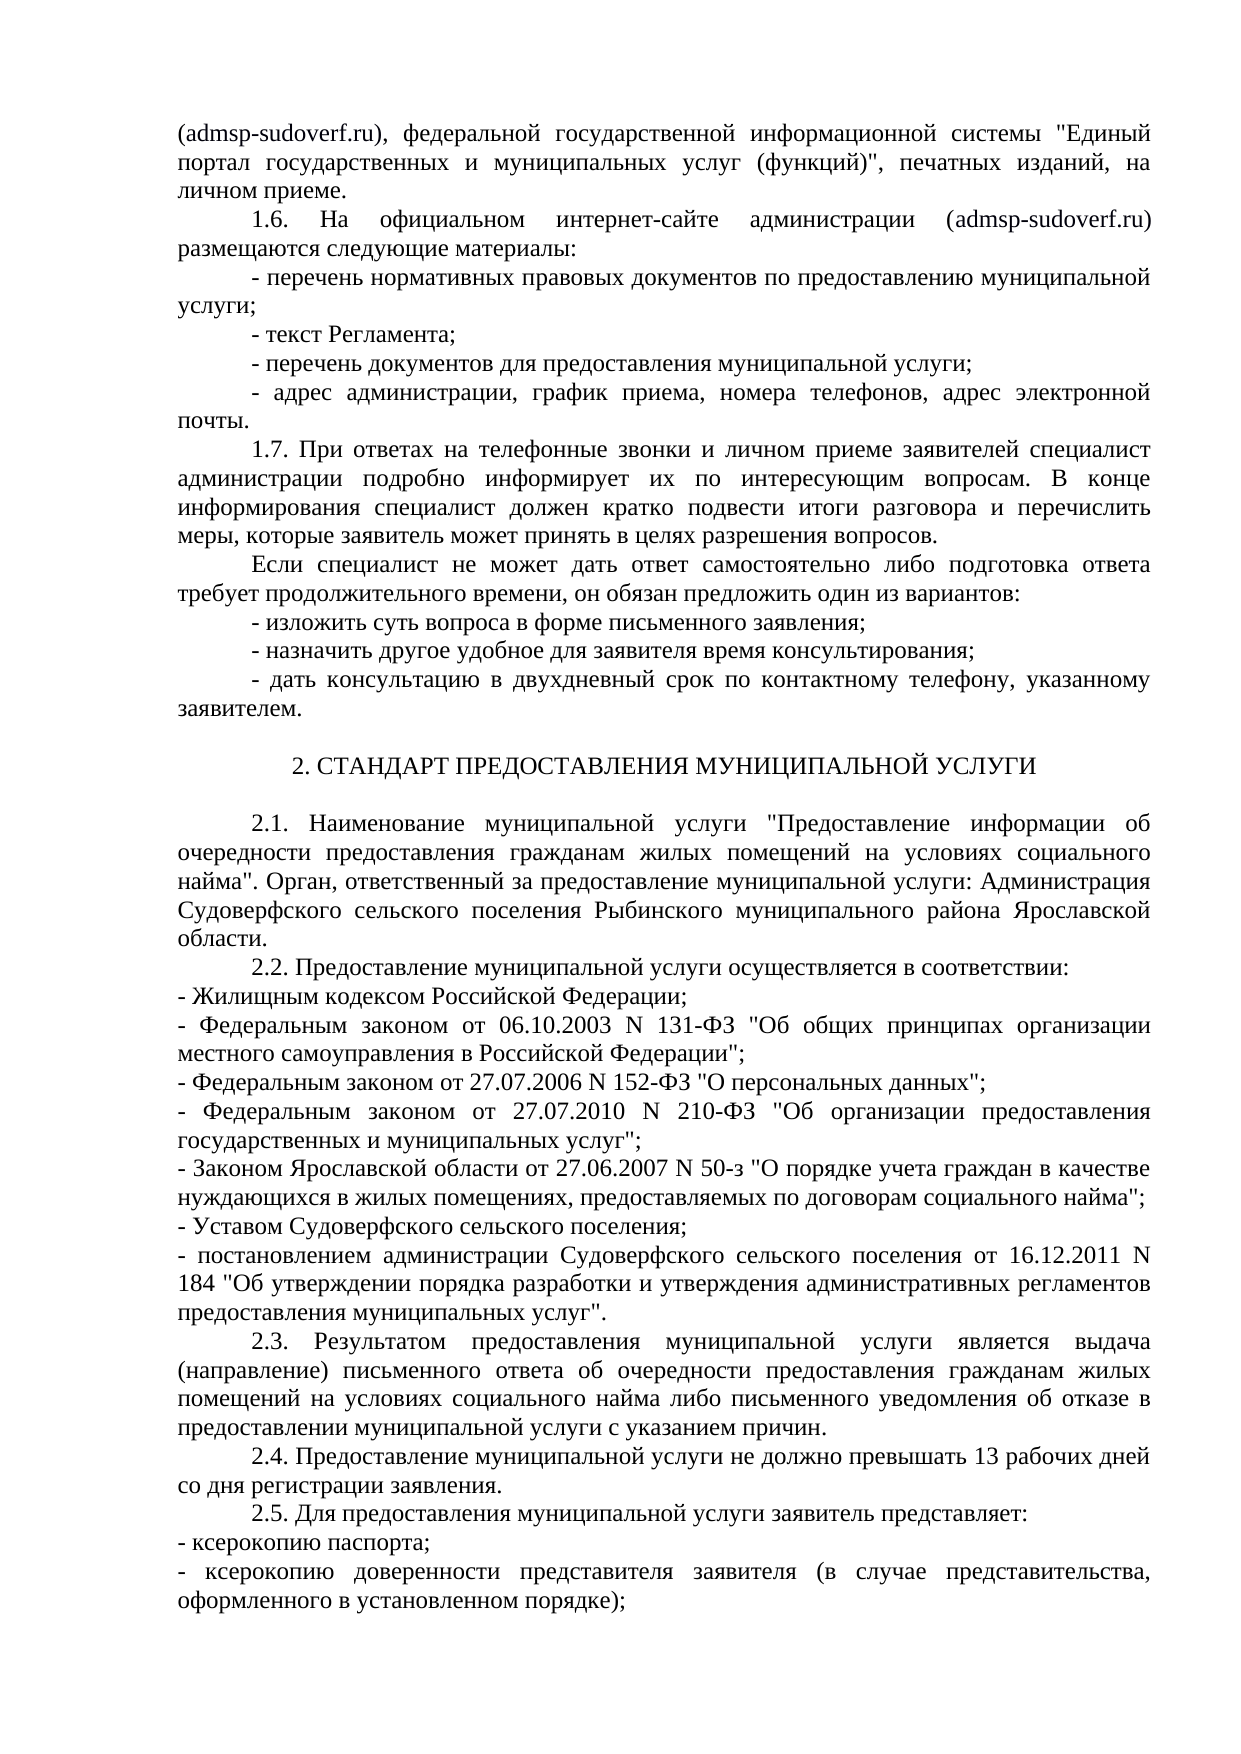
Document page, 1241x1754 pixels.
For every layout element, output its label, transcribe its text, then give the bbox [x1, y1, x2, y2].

text - Федеральным законом от 27.07.2006 N 152-ФЗ "О персональных данных"; [177, 1067, 1152, 1096]
text - Федеральным законом от 06.10.2003 N 131-ФЗ "Об общих принципах организации местного самоуправления в Российской Федерации"; [177, 1010, 1152, 1067]
text 2. СТАНДАРТ ПРЕДОСТАВЛЕНИЯ МУНИЦИПАЛЬНОЙ УСЛУГИ [177, 751, 1152, 780]
text Если специалист не может дать ответ самостоятельно либо подготовка ответа требует продолжительного времени, он обязан предложить один из вариантов: [177, 549, 1152, 607]
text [177, 118, 1152, 204]
text 2.1. Наименование муниципальной услуги "Предоставление информации об очередности предоставления гражданам жилых помещений на условиях социального найма". Орган, ответственный за предоставление муниципальной услуги: Администрация Судоверфского сельского поселения Рыбинского муниципального района Ярославской области. [177, 808, 1152, 952]
text - адрес администрации, график приема, номера телефонов, адрес электронной почты. [177, 377, 1152, 434]
text - назначить другое удобное для заявителя время консультирования; [177, 636, 1152, 664]
text - ксерокопию доверенности представителя заявителя (в случае представительства, оформленного в установленном порядке); [177, 1556, 1152, 1613]
text - текст Регламента; [177, 319, 1152, 348]
text - ксерокопию паспорта; [177, 1527, 1152, 1556]
text - перечень документов для предоставления муниципальной услуги; [177, 348, 1152, 377]
text 2.4. Предоставление муниципальной услуги не должно превышать 13 рабочих дней со дня регистрации заявления. [177, 1441, 1152, 1498]
text - изложить суть вопроса в форме письменного заявления; [177, 607, 1152, 636]
text - Федеральным законом от 27.07.2010 N 210-ФЗ "Об организации предоставления государственных и муниципальных услуг"; [177, 1096, 1152, 1153]
text - перечень нормативных правовых документов по предоставлению муниципальной услуги; [177, 262, 1152, 319]
text 2.5. Для предоставления муниципальной услуги заявитель представляет: [177, 1498, 1152, 1527]
text - Законом Ярославской области от 27.06.2007 N 50-з "О порядке учета граждан в качестве нуждающихся в жилых помещениях, предоставляемых по договорам социального найма"; [177, 1153, 1152, 1211]
text - дать консультацию в двухдневный срок по контактному телефону, указанному заявителем. [177, 664, 1152, 722]
text - Уставом Судоверфского сельского поселения; [177, 1211, 1152, 1240]
text - постановлением администрации Судоверфского сельского поселения от 16.12.2011 N 184 "Об утверждении порядка разработки и утверждения административных регламентов предоставления муниципальных услуг". [177, 1240, 1152, 1326]
text 1.7. При ответах на телефонные звонки и личном приеме заявителей специалист администрации подробно информирует их по интересующим вопросам. В конце информирования специалист должен кратко подвести итоги разговора и перечислить меры, которые заявитель может принять в целях разрешения вопросов. [177, 434, 1152, 549]
text 2.3. Результатом предоставления муниципальной услуги является выдача (направление) письменного ответа об очередности предоставления гражданам жилых помещений на условиях социального найма либо письменного уведомления об отказе в предоставлении муниципальной услуги с указанием причин. [177, 1326, 1152, 1441]
text 1.6. На официальном интернет-сайте администрации (admsp-sudoverf.ru) размещаются следующие материалы: [177, 204, 1152, 262]
text - Жилищным кодексом Российской Федерации; [177, 981, 1152, 1010]
text 2.2. Предоставление муниципальной услуги осуществляется в соответствии: [177, 952, 1152, 981]
